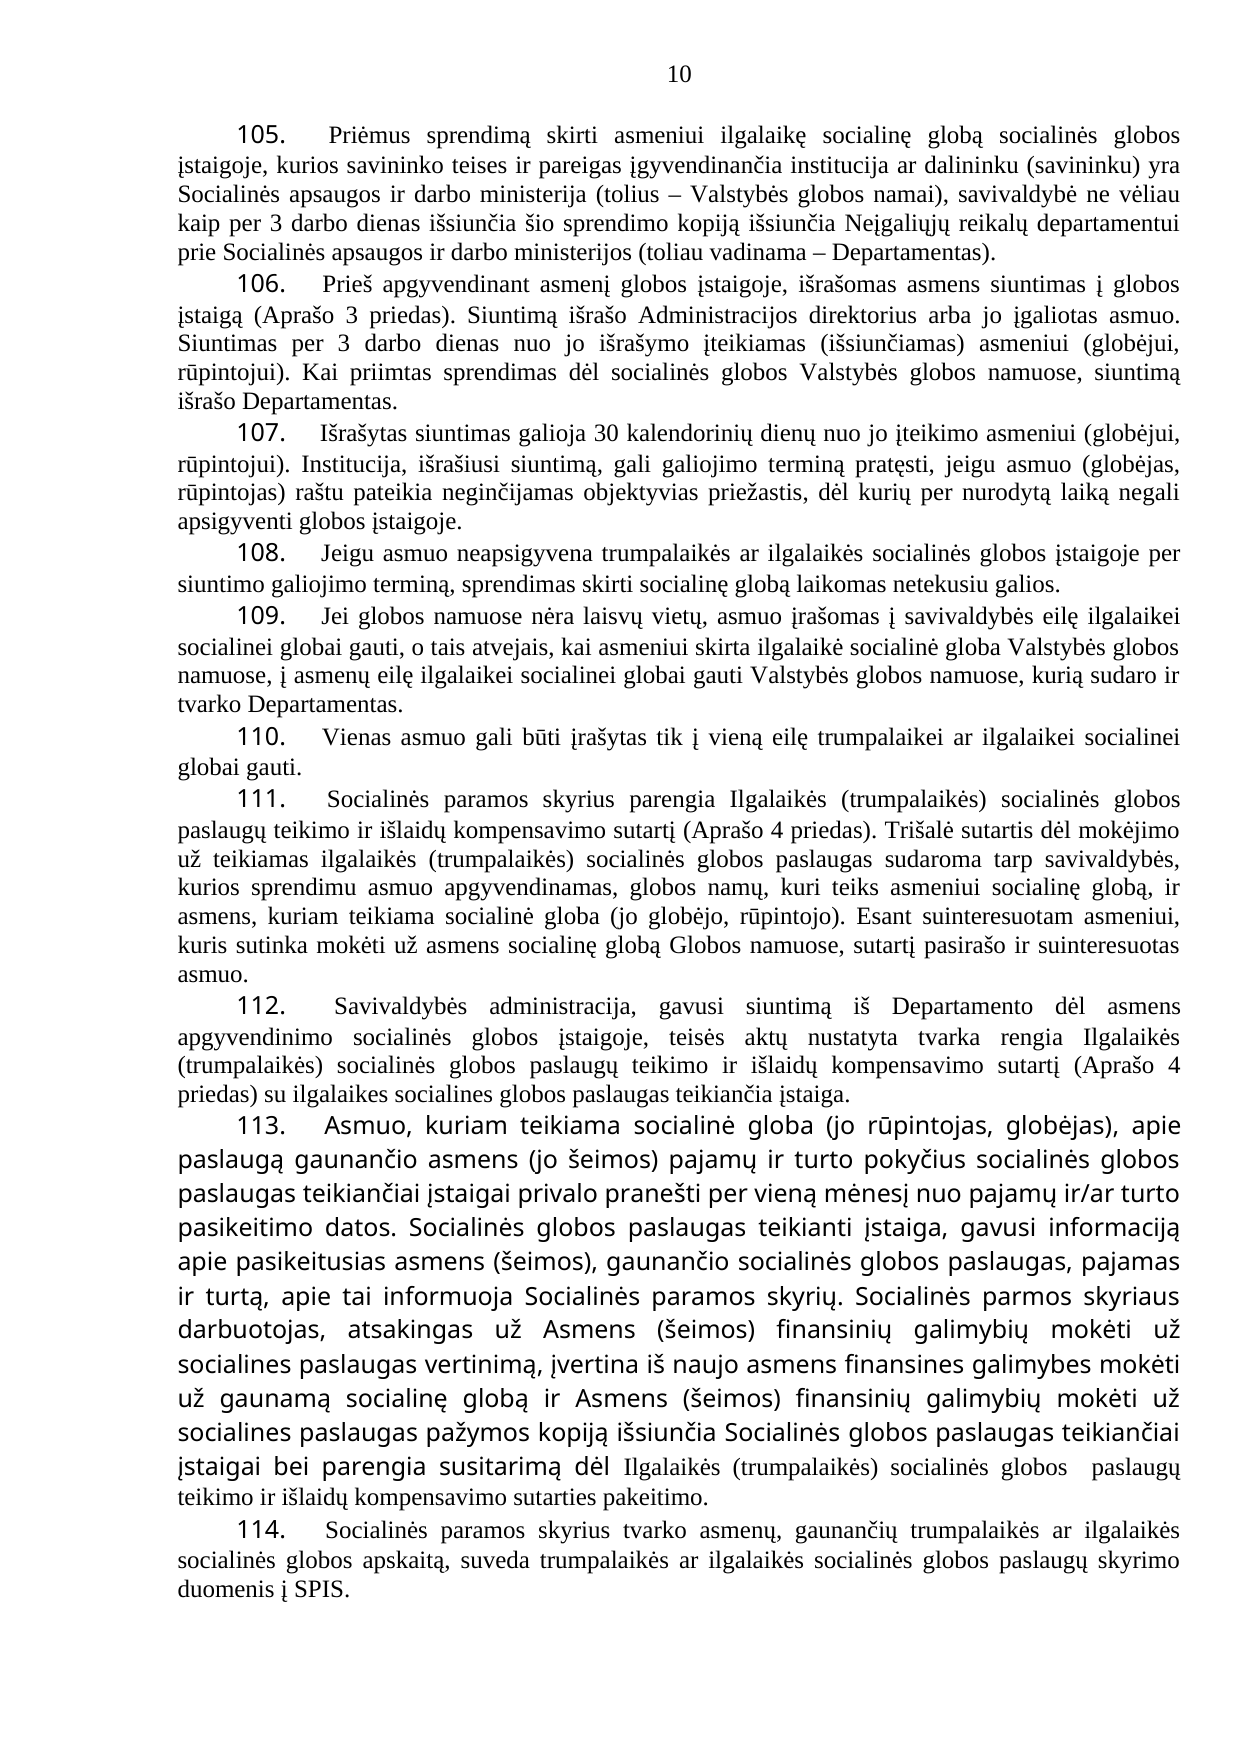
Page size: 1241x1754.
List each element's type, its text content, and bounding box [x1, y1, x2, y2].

text 107. Išrašytas siuntimas galioja 30 kalendorinių dienų nuo jo įteikimo asmeniui (globėjui, rūpintojui). Institucija, išrašiusi siuntimą, gali galiojimo terminą pratęsti, jeigu asmuo (globėjas, rūpintojas) raštu pateikia neginčijamas objektyvias priežastis, dėl kurių per nurodytą laiką negali apsigyventi globos įstaigoje. [177, 415, 1181, 535]
text 108. Jeigu asmuo neapsigyvena trumpalaikės ar ilgalaikės socialinės globos įstaigoje per siuntimo galiojimo terminą, sprendimas skirti socialinę globą laikomas netekusiu galios. [177, 535, 1181, 598]
text 110. Vienas asmuo gali būti įrašytas tik į vieną eilę trumpalaikei ar ilgalaikei socialinei globai gauti. [177, 718, 1181, 781]
text 113. Asmuo, kuriam teikiama socialinė globa (jo rūpintojas, globėjas), apie paslaugą gaunančio asmens (jo šeimos) pajamų ir turto pokyčius socialinės globos paslaugas teikiančiai įstaigai privalo pranešti per vieną mėnesį nuo pajamų ir/ar turto pasikeitimo datos. Socialinės globos paslaugas teikianti įstaiga, gavusi informaciją apie pasikeitusias asmens (šeimos), gaunančio socialinės globos paslaugas, pajamas ir turtą, apie tai informuoja Socialinės paramos skyrių. Socialinės parmos skyriaus darbuotojas, atsakingas už Asmens (šeimos) finansinių galimybių mokėti už socialines paslaugas vertinimą, įvertina iš naujo asmens finansines galimybes mokėti už gaunamą socialinę globą ir Asmens (šeimos) finansinių galimybių mokėti už socialines paslaugas pažymos kopiją išsiunčia Socialinės globos paslaugas teikiančiai įstaigai bei parengia susitarimą dėl Ilgalaikės (trumpalaikės) socialinės globos paslaugų teikimo ir išlaidų kompensavimo sutarties pakeitimo. [177, 1108, 1181, 1511]
text 112. Savivaldybės administracija, gavusi siuntimą iš Departamento dėl asmens apgyvendinimo socialinės globos įstaigoje, teisės aktų nustatyta tvarka rengia Ilgalaikės (trumpalaikės) socialinės globos paslaugų teikimo ir išlaidų kompensavimo sutartį (Aprašo 4 priedas) su ilgalaikes socialines globos paslaugas teikiančia įstaiga. [177, 987, 1181, 1108]
text 114. Socialinės paramos skyrius tvarko asmenų, gaunančių trumpalaikės ar ilgalaikės socialinės globos apskaitą, suveda trumpalaikės ar ilgalaikės socialinės globos paslaugų skyrimo duomenis į SPIS. [177, 1511, 1181, 1603]
text 105. Priėmus sprendimą skirti asmeniui ilgalaikę socialinę globą socialinės globos įstaigoje, kurios savininko teises ir pareigas įgyvendinančia institucija ar dalininku (savininku) yra Socialinės apsaugos ir darbo ministerija (tolius – Valstybės globos namai), savivaldybė ne vėliau kaip per 3 darbo dienas išsiunčia šio sprendimo kopiją išsiunčia Neįgaliųjų reikalų departamentui prie Socialinės apsaugos ir darbo ministerijos (toliau vadinama – Departamentas). [177, 117, 1181, 266]
text 106. Prieš apgyvendinant asmenį globos įstaigoje, išrašomas asmens siuntimas į globos įstaigą (Aprašo 3 priedas). Siuntimą išrašo Administracijos direktorius arba jo įgaliotas asmuo. Siuntimas per 3 darbo dienas nuo jo išrašymo įteikiamas (išsiunčiamas) asmeniui (globėjui, rūpintojui). Kai priimtas sprendimas dėl socialinės globos Valstybės globos namuose, siuntimą išrašo Departamentas. [177, 266, 1181, 415]
text 111. Socialinės paramos skyrius parengia Ilgalaikės (trumpalaikės) socialinės globos paslaugų teikimo ir išlaidų kompensavimo sutartį (Aprašo 4 priedas). Trišalė sutartis dėl mokėjimo už teikiamas ilgalaikės (trumpalaikės) socialinės globos paslaugas sudaroma tarp savivaldybės, kurios sprendimu asmuo apgyvendinamas, globos namų, kuri teiks asmeniui socialinę globą, ir asmens, kuriam teikiama socialinė globa (jo globėjo, rūpintojo). Esant suinteresuotam asmeniui, kuris sutinka mokėti už asmens socialinę globą Globos namuose, sutartį pasirašo ir suinteresuotas asmuo. [177, 781, 1181, 987]
text 109. Jei globos namuose nėra laisvų vietų, asmuo įrašomas į savivaldybės eilę ilgalaikei socialinei globai gauti, o tais atvejais, kai asmeniui skirta ilgalaikė socialinė globa Valstybės globos namuose, į asmenų eilę ilgalaikei socialinei globai gauti Valstybės globos namuose, kurią sudaro ir tvarko Departamentas. [177, 598, 1181, 718]
